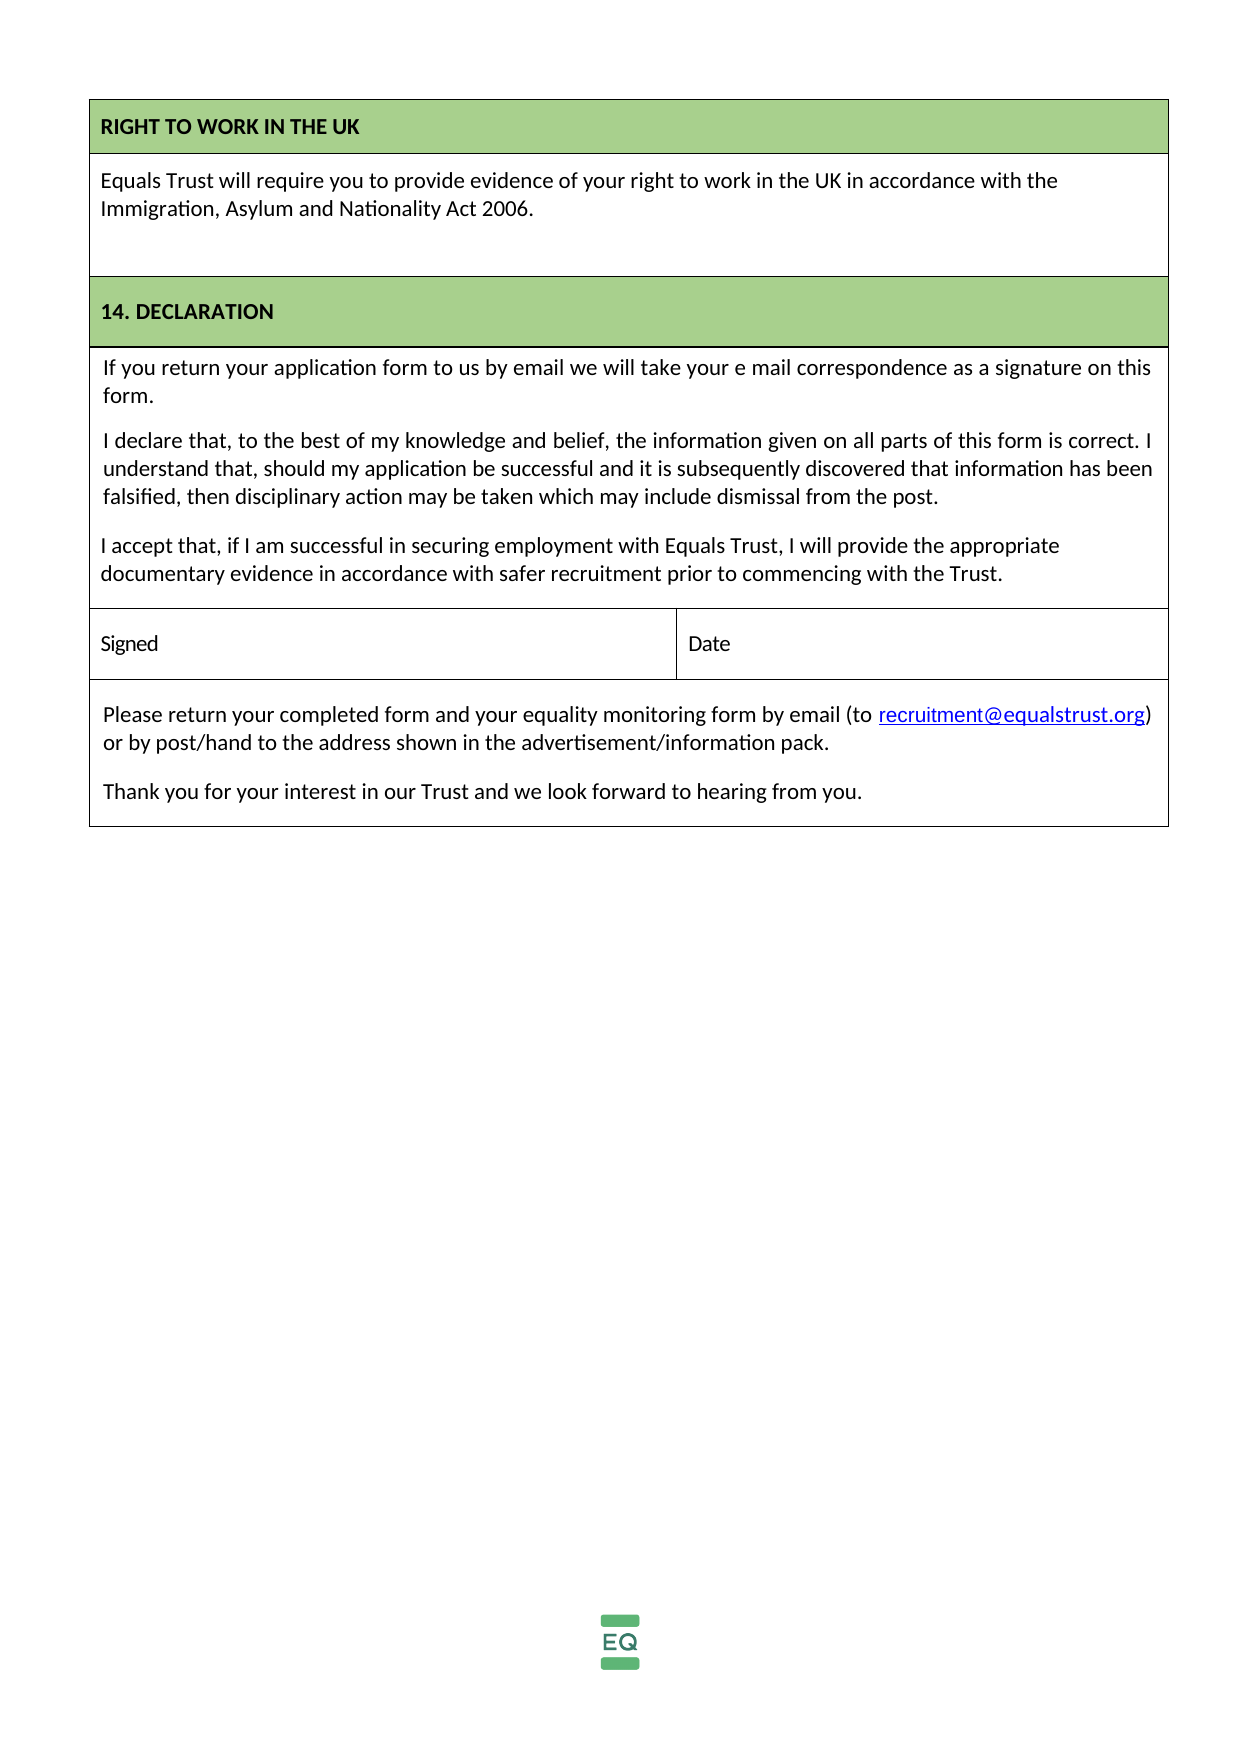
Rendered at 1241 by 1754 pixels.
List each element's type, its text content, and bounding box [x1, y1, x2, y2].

table_cell RIGHT TO WORK IN THE UK [90, 100, 1168, 153]
table_cell Signed [90, 609, 676, 678]
table_cell If you return your application form to us by email we will take your e mail correspondence as a signature on this form. I declare that, to the best of my knowledge and belief, the information given on all parts of this form is correct. I understand that, should my application be successful and it is subsequently discovered that information has been falsified, then disciplinary action may be taken which may include dismissal from the post. I accept that, if I am successful in securing employment with Equals Trust, I will provide the appropriate documentary evidence in accordance with safer recruitment prior to commencing with the Trust. [90, 348, 1168, 608]
table_cell Please return your completed form and your equality monitoring form by email (to recruitment@equalstrust.org) or by post/hand to the address shown in the advertisement/information pack. Thank you for your interest in our Trust and we look forward to hearing from you. [90, 680, 1168, 826]
table_cell Equals Trust will require you to provide evidence of your right to work in the UK in accordance with the Immigration, Asylum and Nationality Act 2006. [90, 154, 1168, 276]
table_cell 14. DECLARATION [90, 277, 1168, 346]
table_cell Date [677, 609, 1168, 678]
picture [583, 1605, 657, 1679]
